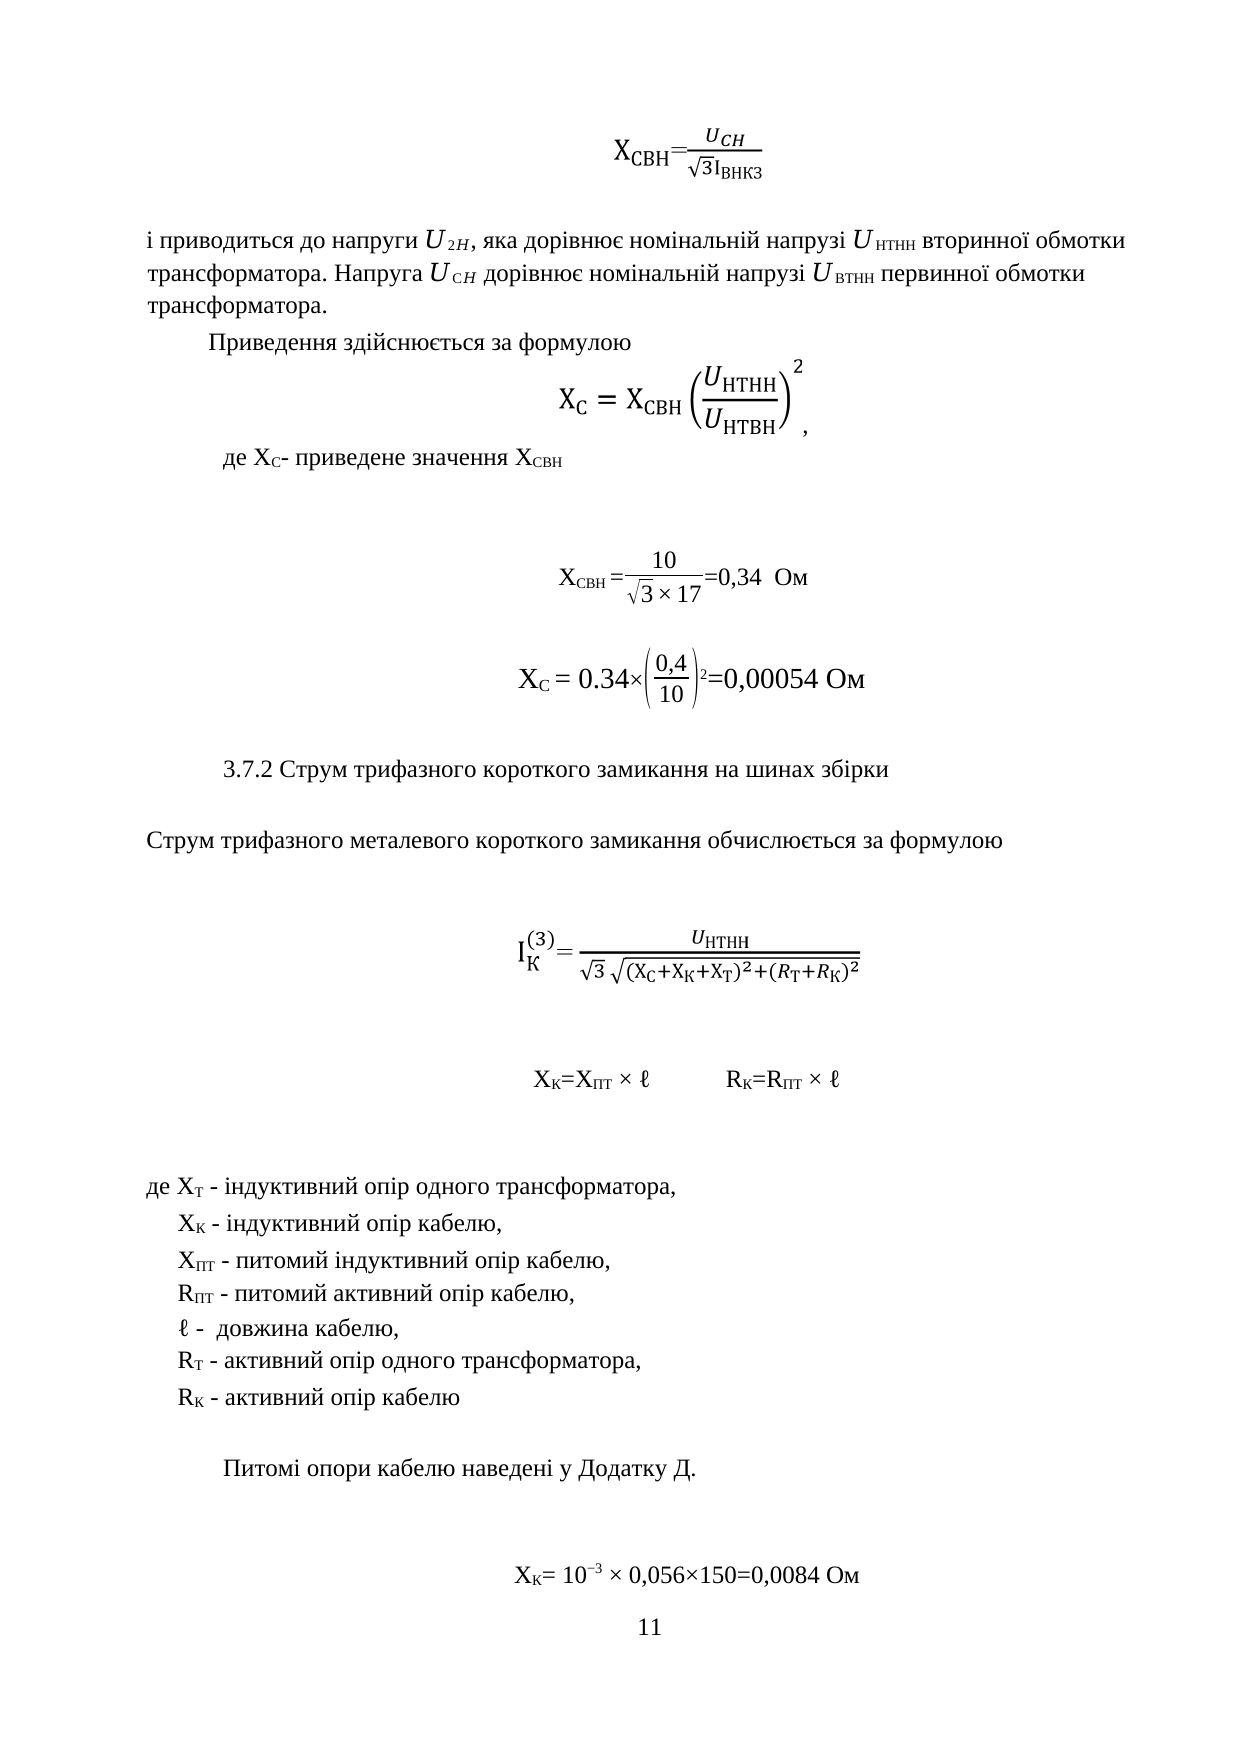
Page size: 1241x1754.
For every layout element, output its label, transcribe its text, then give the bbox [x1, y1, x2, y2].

text ХК= 10−3 × 0,056×150=0,0084 Ом [199, 1560, 1174, 1589]
picture [613, 127, 763, 179]
text де ХТ - індуктивний опір одного трансформатора, [146, 1171, 1175, 1200]
text Питомі опори кабелю наведені у Додатку Д. [223, 1453, 1175, 1482]
text Струм трифазного металевого короткого замикання обчислюється за формулою [146, 825, 1175, 854]
picture [558, 358, 803, 434]
picture [517, 929, 861, 984]
text ХСВН ==0,34 Ом [199, 546, 1167, 607]
text RТ - активний опір одного трансформатора, [146, 1345, 1175, 1374]
text , [198, 359, 1169, 439]
text 3.7.2 Струм трифазного короткого замикання на шинах збірки [223, 754, 1175, 783]
text ХПТ - питомий індуктивний опір кабелю, [146, 1246, 1175, 1274]
text ХК=ХПТ × ℓ RК=RПТ × ℓ [199, 1064, 1174, 1093]
text ХК - індуктивний опір кабелю, [146, 1208, 1175, 1237]
text RК - активний опір кабелю [146, 1382, 1175, 1411]
text RПТ - питомий активний опір кабелю, [146, 1278, 1175, 1307]
text XC = 0.34×2=0,00054 Ом [208, 646, 1175, 711]
text і приводиться до напруги 𝑈2𝐻, яка дорівнює номінальній напрузі 𝑈НТНН вторинної обмотки трансформатора. Напруга 𝑈С𝐻 дорівнює номінальній напрузі 𝑈ВТНН первинної обмотки трансформатора. [146, 223, 1175, 319]
text ℓ - довжина кабелю, [146, 1313, 1175, 1342]
text Приведення здійснюється за формулою [208, 327, 685, 356]
text де ХС- приведене значення ХСВН [223, 442, 1175, 470]
